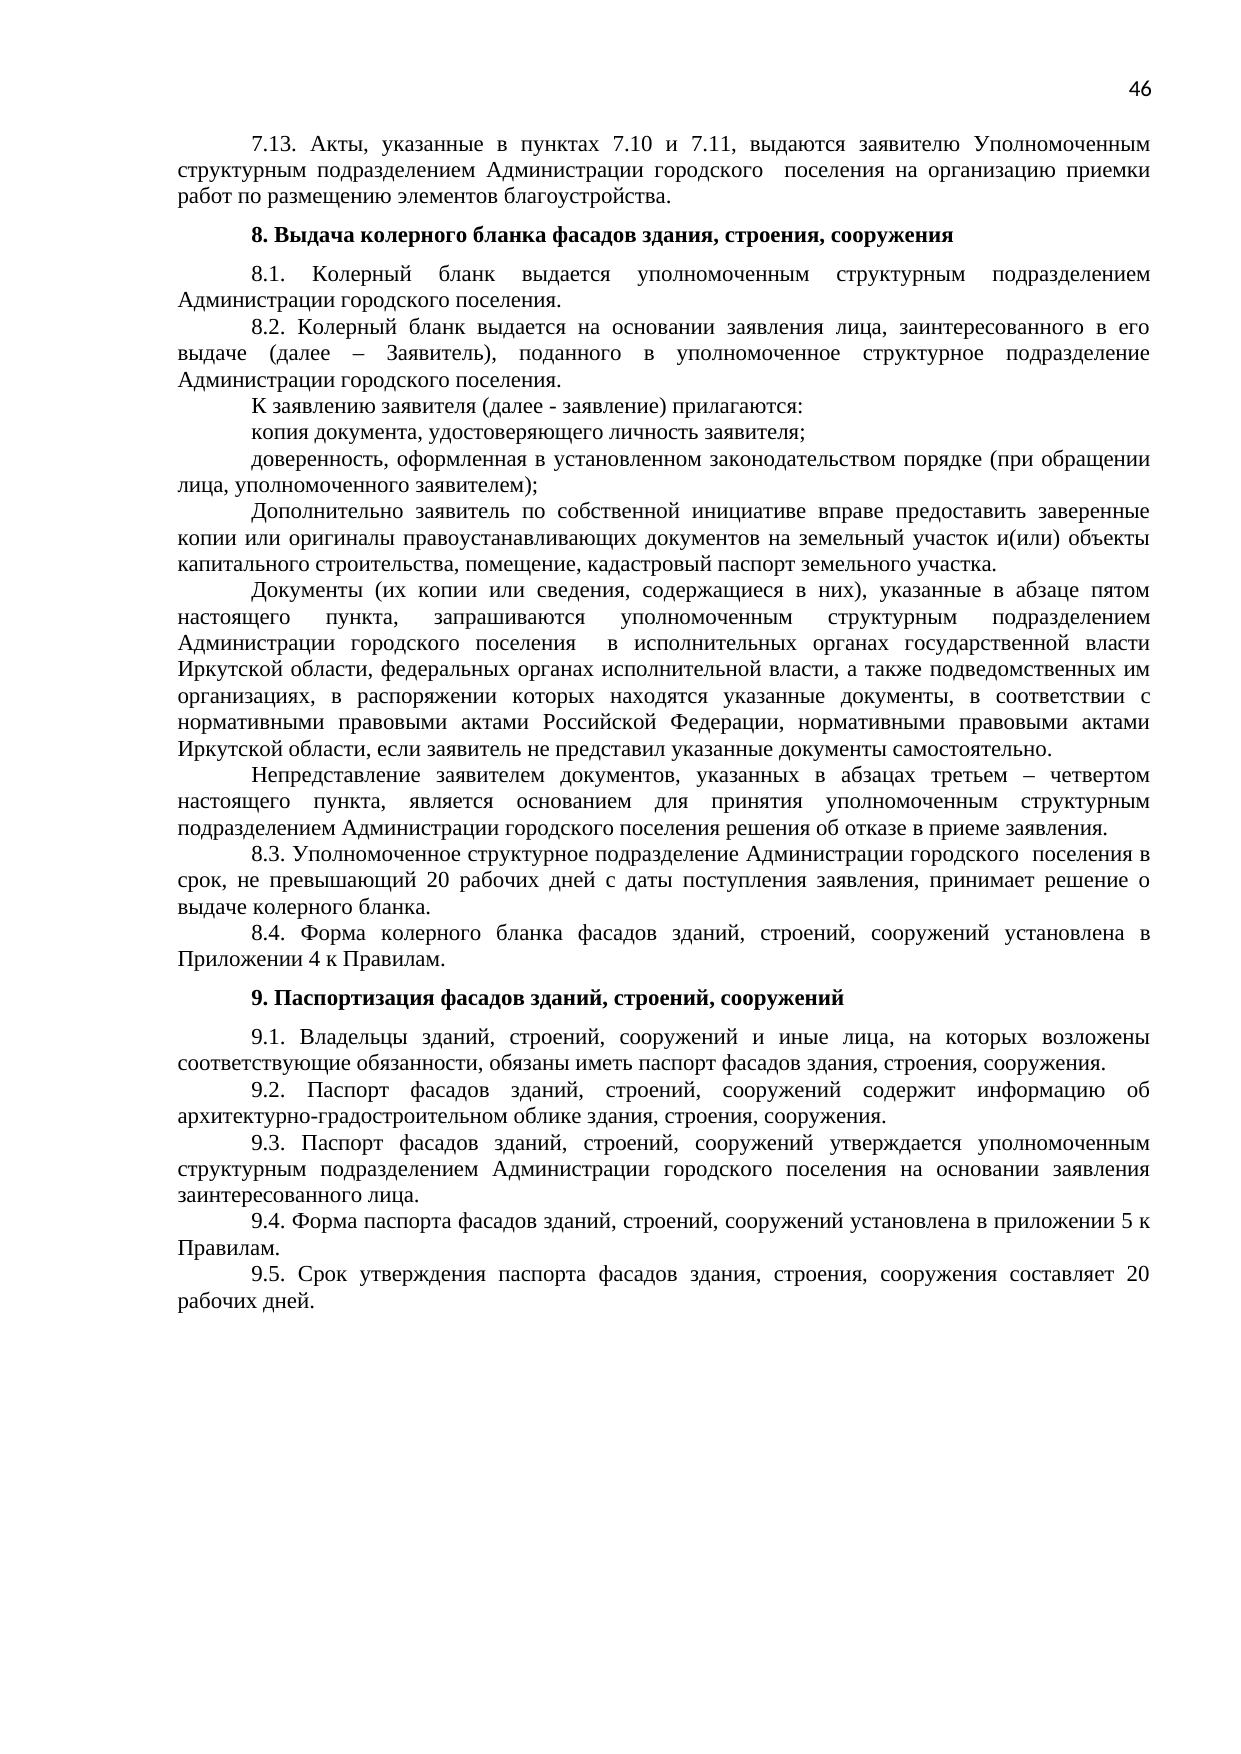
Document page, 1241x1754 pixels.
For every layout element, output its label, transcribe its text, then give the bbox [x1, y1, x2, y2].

text 9. Паспортизация фасадов зданий, строений, сооружений [177, 984, 1152, 1011]
text 9.4. Форма паспорта фасадов зданий, строений, сооружений установлена в приложении 5 к Правилам. [177, 1208, 1152, 1260]
text 9.2. Паспорт фасадов зданий, строений, сооружений содержит информацию об архитектурно-градостроительном облике здания, строения, сооружения. [177, 1076, 1152, 1128]
text 9.3. Паспорт фасадов зданий, строений, сооружений утверждается уполномоченным структурным подразделением Администрации городского поселения на основании заявления заинтересованного лица. [177, 1128, 1152, 1208]
text Документы (их копии или сведения, содержащиеся в них), указанные в абзаце пятом настоящего пункта, запрашиваются уполномоченным структурным подразделением Администрации городского поселения в исполнительных органах государственной власти Иркутской области, федеральных органах исполнительной власти, а также подведомственных им организациях, в распоряжении которых находятся указанные документы, в соответствии с нормативными правовыми актами Российской Федерации, нормативными правовыми актами Иркутской области, если заявитель не представил указанные документы самостоятельно. [177, 576, 1152, 761]
text Непредставление заявителем документов, указанных в абзацах третьем – четвертом настоящего пункта, является основанием для принятия уполномоченным структурным подразделением Администрации городского поселения решения об отказе в приеме заявления. [177, 761, 1152, 840]
text копия документа, удостоверяющего личность заявителя; [177, 418, 1152, 445]
text 9.5. Срок утверждения паспорта фасадов здания, строения, сооружения составляет 20 рабочих дней. [177, 1260, 1152, 1313]
text 8.4. Форма колерного бланка фасадов зданий, строений, сооружений установлена в Приложении 4 к Правилам. [177, 919, 1152, 972]
text К заявлению заявителя (далее - заявление) прилагаются: [177, 392, 1152, 418]
text 7.13. Акты, указанные в пунктах 7.10 и 7.11, выдаются заявителю Уполномоченным структурным подразделением Администрации городского поселения на организацию приемки работ по размещению элементов благоустройства. [177, 130, 1152, 209]
text 9.1. Владельцы зданий, строений, сооружений и иные лица, на которых возложены соответствующие обязанности, обязаны иметь паспорт фасадов здания, строения, сооружения. [177, 1023, 1152, 1076]
text 8. Выдача колерного бланка фасадов здания, строения, сооружения [177, 221, 1152, 248]
text 8.1. Колерный бланк выдается уполномоченным структурным подразделением Администрации городского поселения. [177, 260, 1152, 313]
text Дополнительно заявитель по собственной инициативе вправе предоставить заверенные копии или оригиналы правоустанавливающих документов на земельный участок и(или) объекты капитального строительства, помещение, кадастровый паспорт земельного участка. [177, 497, 1152, 576]
text доверенность, оформленная в установленном законодательством порядке (при обращении лица, уполномоченного заявителем); [177, 445, 1152, 497]
text 8.2. Колерный бланк выдается на основании заявления лица, заинтересованного в его выдаче (далее – Заявитель), поданного в уполномоченное структурное подразделение Администрации городского поселения. [177, 313, 1152, 392]
text 8.3. Уполномоченное структурное подразделение Администрации городского поселения в срок, не превышающий 20 рабочих дней с даты поступления заявления, принимает решение о выдаче колерного бланка. [177, 840, 1152, 919]
